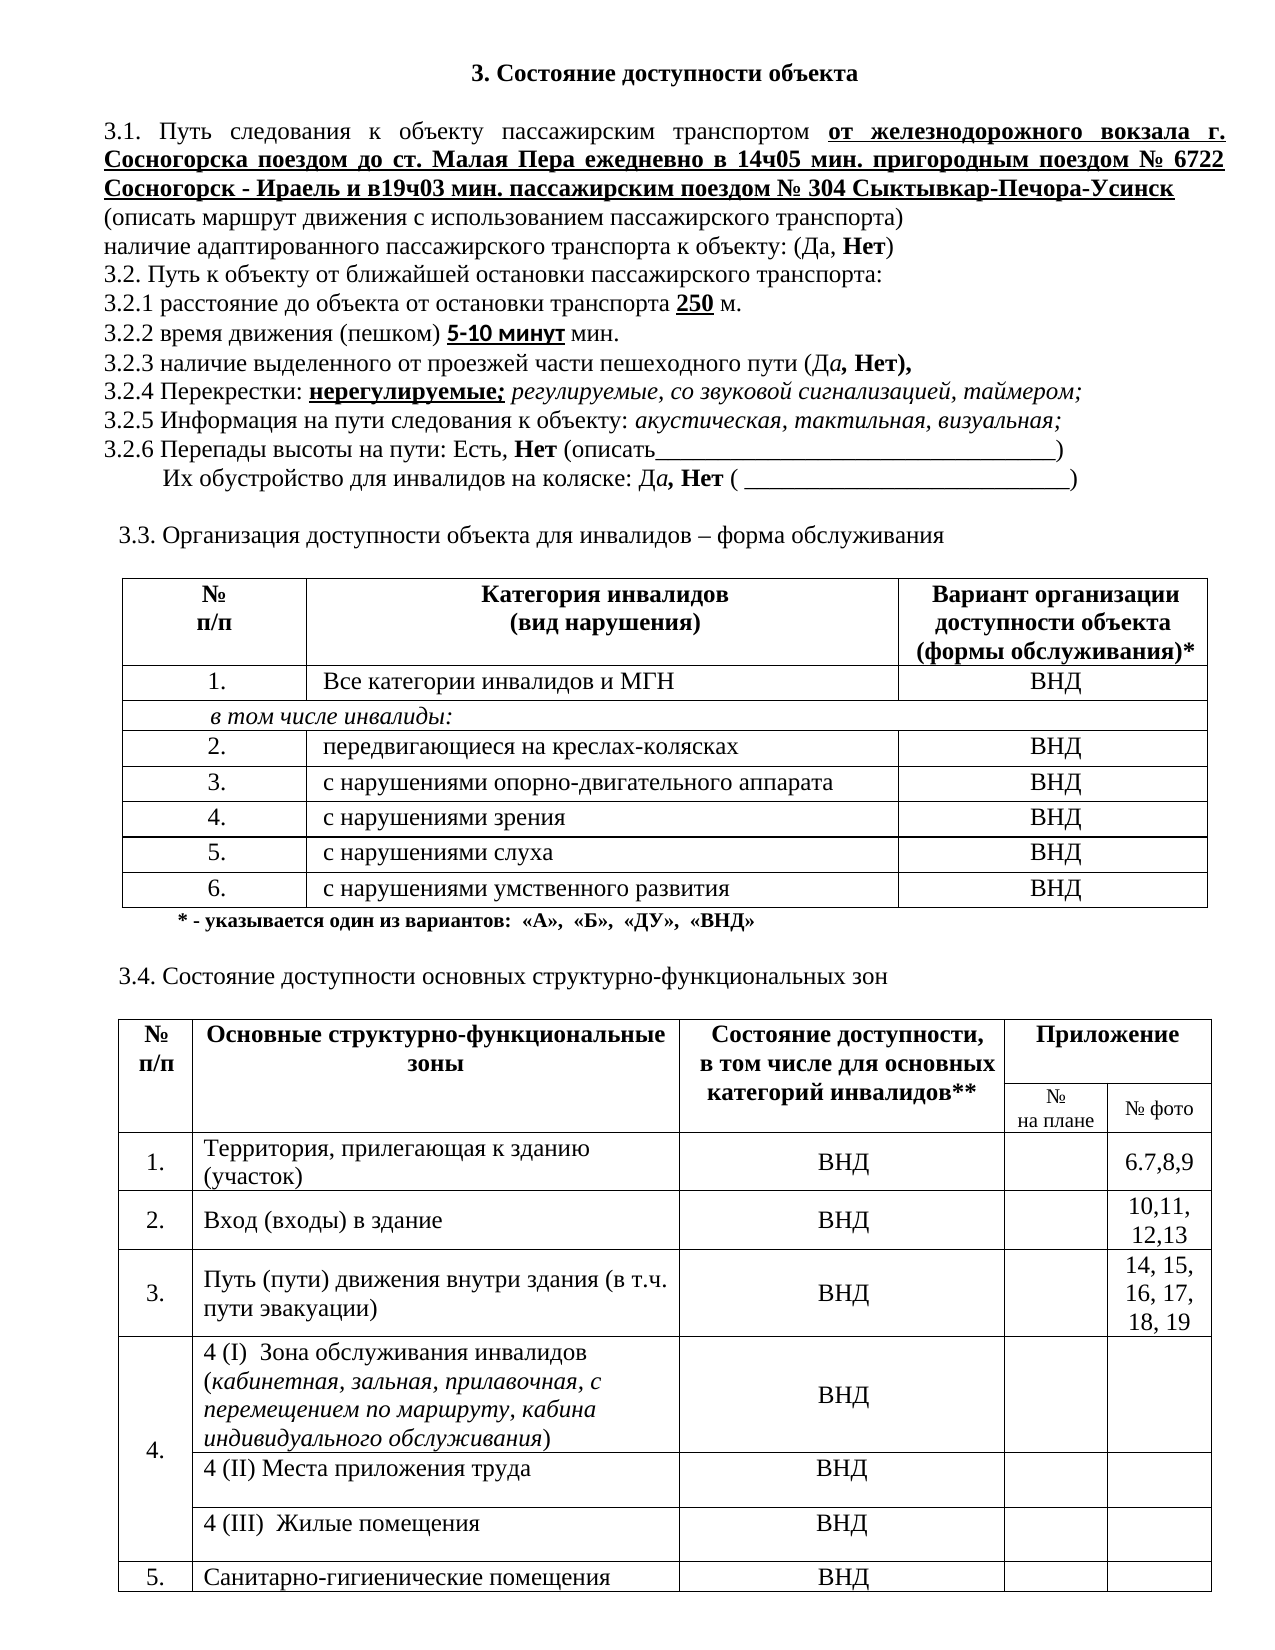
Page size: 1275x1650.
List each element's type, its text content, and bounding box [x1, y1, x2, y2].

table_cell Санитарно-гигиенические помещения [193, 1562, 679, 1591]
table_header Основные структурно-функциональные зоны [193, 1020, 679, 1132]
table_cell с нарушениями зрения [307, 802, 898, 836]
table_cell 10,11, 12,13 [1108, 1191, 1211, 1249]
table_cell 2. [119, 1191, 192, 1249]
table_cell ВНД [680, 1562, 1004, 1591]
table_cell ВНД [899, 838, 1207, 872]
table_cell 3. [119, 1250, 192, 1336]
table_cell [1005, 1191, 1107, 1249]
table_cell ВНД [899, 873, 1207, 907]
table_cell 4 (III) Жилые помещения [193, 1508, 679, 1561]
table_cell [1108, 1453, 1211, 1507]
table_header Категория инвалидов (вид нарушения) [307, 579, 898, 665]
table_cell ВНД [680, 1133, 1004, 1190]
table_header № п/п [123, 579, 306, 665]
table_cell с нарушениями слуха [307, 838, 898, 872]
table_cell Территория, прилегающая к зданию (участок) [193, 1133, 679, 1190]
text (описать маршрут движения с использованием пассажирского транспорта) [103, 202, 1226, 231]
table_cell ВНД [899, 666, 1207, 700]
table_cell [1005, 1133, 1107, 1190]
text наличие адаптированного пассажирского транспорта к объекту: (Да, Нет) [103, 231, 1226, 259]
table_header Вариант организации доступности объекта (формы обслуживания)* [899, 579, 1207, 665]
text 3. Состояние доступности объекта [103, 58, 1226, 87]
table_cell № на плане [1005, 1084, 1107, 1132]
text 3.2.2 время движения (пешком) 5-10 минут мин. [103, 317, 1226, 348]
table_cell 14, 15, 16, 17, 18, 19 [1108, 1250, 1211, 1336]
table_cell [1108, 1337, 1211, 1452]
table_cell 4. [119, 1337, 192, 1561]
table_cell 5. [123, 838, 306, 872]
text 3.2.6 Перепады высоты на пути: Есть, Нет (описать________________________________) [103, 434, 1226, 463]
table_cell Вход (входы) в здание [193, 1191, 679, 1249]
table_cell 1. [123, 666, 306, 700]
table_cell 1. [119, 1133, 192, 1190]
table_cell 6.7,8,9 [1108, 1133, 1211, 1190]
table_cell 4 (II) Места приложения труда [193, 1453, 679, 1507]
text 3.2.4 Перекрестки: нерегулируемые; регулируемые, со звуковой сигнализацией, таймером; [103, 376, 1226, 405]
table_cell 2. [123, 731, 306, 766]
table_cell ВНД [899, 802, 1207, 836]
table_header Состояние доступности, в том числе для основных категорий инвалидов** [680, 1020, 1004, 1132]
text 3.3. Организация доступности объекта для инвалидов – форма обслуживания [118, 520, 1226, 549]
table_header № п/п [119, 1020, 192, 1132]
table_cell в том числе инвалиды: [123, 701, 1207, 730]
table_header Приложение [1005, 1020, 1211, 1082]
table_cell с нарушениями опорно-двигательного аппарата [307, 767, 898, 801]
table_cell 4. [123, 802, 306, 836]
table_cell с нарушениями умственного развития [307, 873, 898, 907]
table_cell 4 (I) Зона обслуживания инвалидов (кабинетная, зальная, прилавочная, с перемещением по маршруту, кабина индивидуального обслуживания) [193, 1337, 679, 1452]
table_cell ВНД [680, 1337, 1004, 1452]
table_cell [1005, 1453, 1107, 1507]
table_cell ВНД [680, 1250, 1004, 1336]
table_cell [1108, 1562, 1211, 1591]
table_cell [1005, 1562, 1107, 1591]
table_cell [1005, 1337, 1107, 1452]
text Их обустройство для инвалидов на коляске: Да, Нет ( __________________________) [103, 463, 1226, 491]
text 3.2.3 наличие выделенного от проезжей части пешеходного пути (Да, Нет), [103, 348, 1226, 376]
table_cell [1005, 1508, 1107, 1561]
table_cell ВНД [899, 767, 1207, 801]
table_cell Путь (пути) движения внутри здания (в т.ч. пути эвакуации) [193, 1250, 679, 1336]
table_cell № фото [1108, 1084, 1211, 1132]
table_cell ВНД [680, 1453, 1004, 1507]
table_cell 5. [119, 1562, 192, 1591]
table_cell [1108, 1508, 1211, 1561]
table_cell 6. [123, 873, 306, 907]
text 3.4. Состояние доступности основных структурно-функциональных зон [118, 961, 1226, 990]
table_cell 3. [123, 767, 306, 801]
table_cell передвигающиеся на креслах-колясках [307, 731, 898, 766]
text * - указывается один из вариантов: «А», «Б», «ДУ», «ВНД» [103, 908, 1226, 932]
text 3.2.1 расстояние до объекта от остановки транспорта 250 м. [103, 288, 1226, 317]
text 3.2. Путь к объекту от ближайшей остановки пассажирского транспорта: [103, 259, 1226, 288]
text 3.1. Путь следования к объекту пассажирским транспортом от железнодорожного вокзала г. Сосногорска поездом до ст. Малая Пера ежедневно в 14ч05 мин. пригородным поездом № 6722 Сосногорск - Ираель и в19ч03 мин. пассажирским поездом № 304 Сыктывкар-Печора-Усинск [103, 116, 1226, 202]
table_cell [1005, 1250, 1107, 1336]
table_cell ВНД [680, 1508, 1004, 1561]
text 3.2.5 Информация на пути следования к объекту: акустическая, тактильная, визуальная; [103, 405, 1226, 434]
table_cell Все категории инвалидов и МГН [307, 666, 898, 700]
table_cell ВНД [899, 731, 1207, 766]
table_cell ВНД [680, 1191, 1004, 1249]
